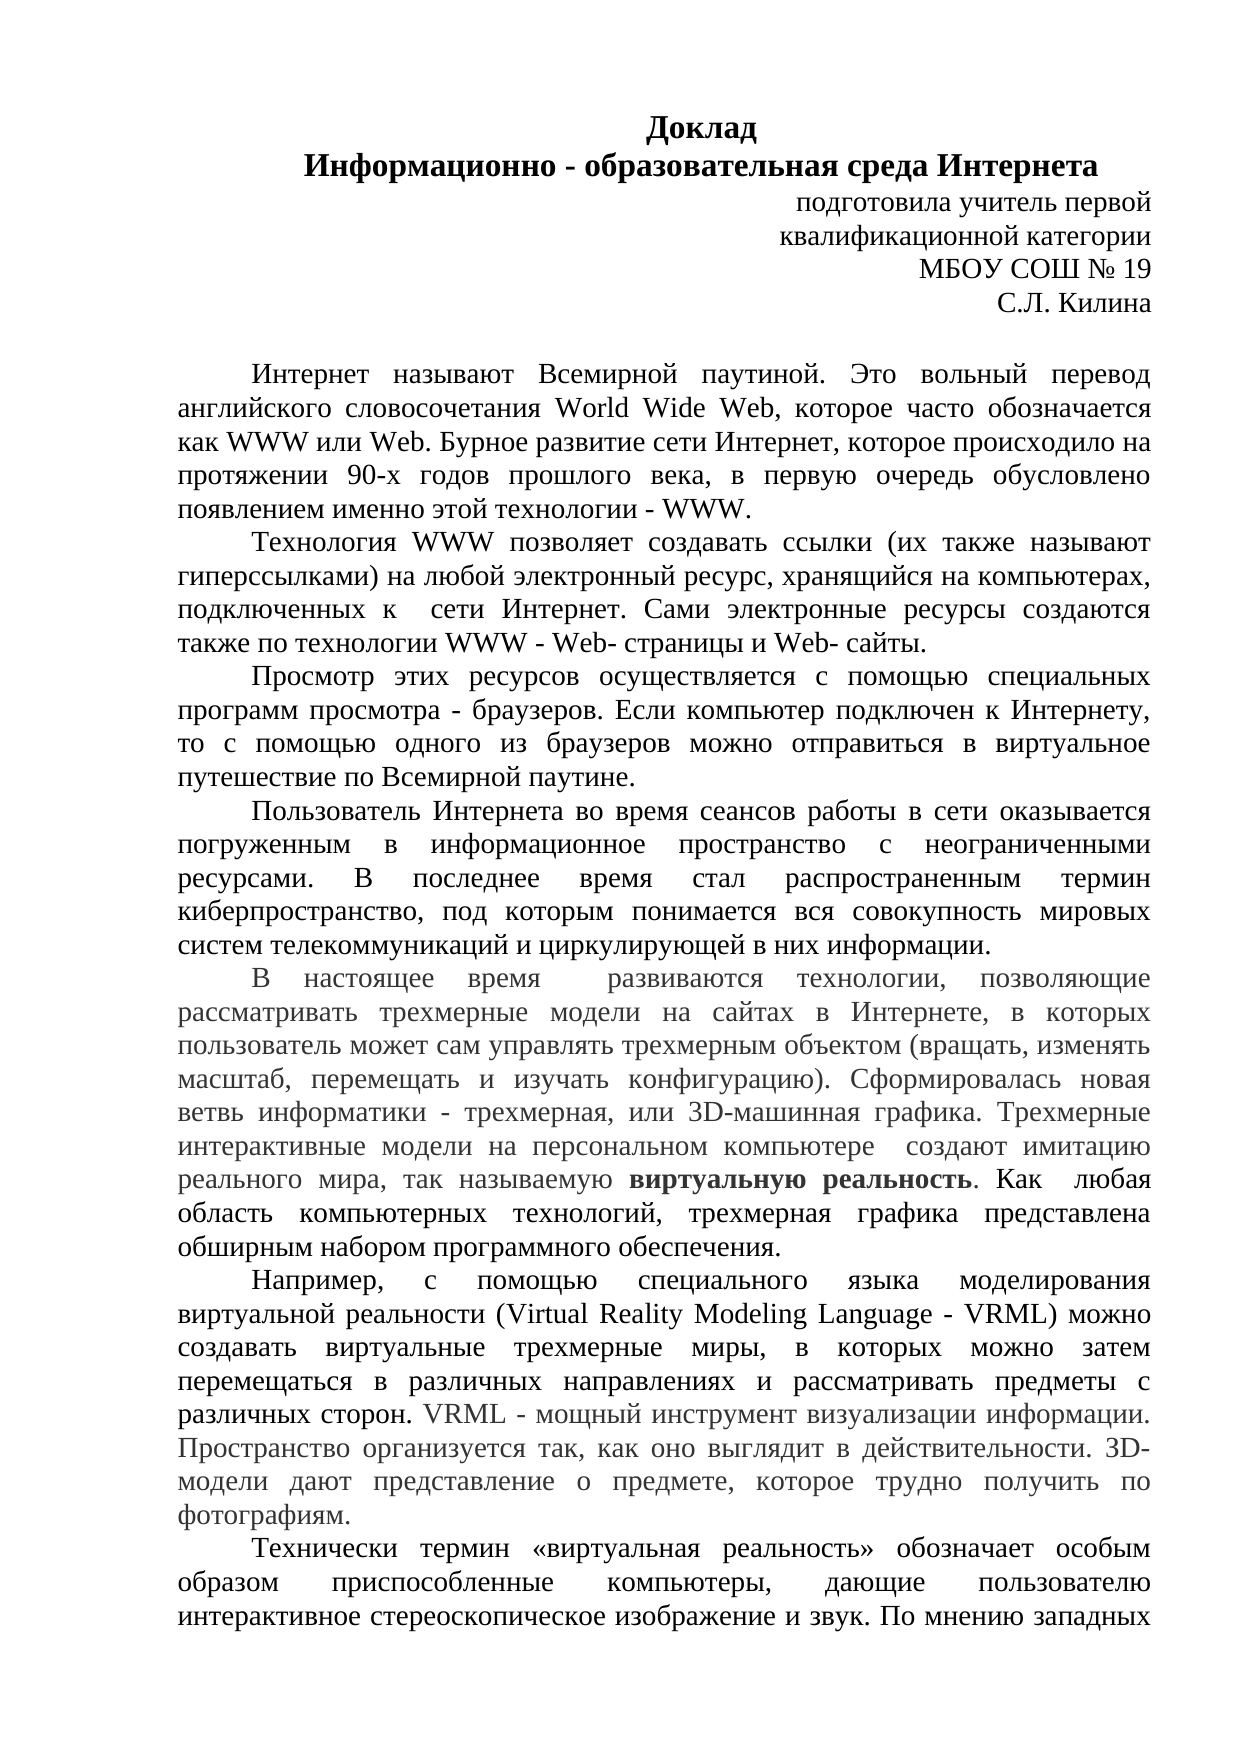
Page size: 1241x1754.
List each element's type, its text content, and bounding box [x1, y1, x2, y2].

text Интернет называют Всемирной паутиной. Это вольный перевод английского словосочетания World Wide Web, которое часто обозначается как WWW или Web. Бурное развитие сети Интернет, которое происходило на протяжении 90-х годов прошлого века, в первую очередь обусловлено появлением именно этой технологии - WWW. [177, 357, 1152, 524]
text Просмотр этих ресурсов осуществляется с помощью специальных программ просмотра - браузеров. Если компьютер подключен к Интернету, то с помощью одного из браузеров можно отправиться в виртуальное путешествие по Всемирной паутине. [177, 658, 1152, 793]
text В настоящее время развиваются технологии, позволяющие рассматривать трехмерные модели на сайтах в Интернете, в которых пользователь может сам управлять трехмерным объектом (вращать, изменять масштаб, перемещать и изучать конфигурацию). Сформировалась новая ветвь информатики - трехмерная, или 3D-машинная графика. Трехмерные интерактивные модели на персональном компьютере создают имитацию реального мира, так называемую виртуальную реальность. Как любая область компьютерных технологий, трехмерная графика представлена обширным набором программного обеспечения. [177, 960, 1152, 1262]
text Информационно - образовательная среда Интернета [177, 146, 1152, 184]
text Например, с помощью специального языка моделирования виртуальной реальности (Virtual Reality Modeling Language - VRML) можно создавать виртуальные трехмерные миры, в которых можно затем перемещаться в различных направлениях и рассматривать предметы с различных сторон. VRML - мощный инструмент визуализации информации. Пространство организуется так, как оно выглядит в действительности. ЗD-модели дают представление о предмете, которое трудно получить по фотографиям. [177, 1262, 1152, 1531]
text Технология WWW позволяет создавать ссылки (их также называют гиперссылками) на любой электронный ресурс, хранящийся на компьютерах, подключенных к сети Интернет. Сами электронные ресурсы создаются также по технологии WWW - Web- страницы и Web- сайты. [177, 524, 1152, 658]
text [177, 1531, 1152, 1631]
text Пользователь Интернета во время сеансов работы в сети оказывается погруженным в информационное пространство с неограниченными ресурсами. В последнее время стал распространенным термин киберпространство, под которым понимается вся совокупность мировых систем телекоммуникаций и циркулирующей в них информации. [177, 793, 1152, 960]
text Доклад [177, 107, 1152, 146]
text подготовила учитель первой квалификационной категории МБОУ СОШ № 19 С.Л. Килина [177, 184, 1152, 318]
